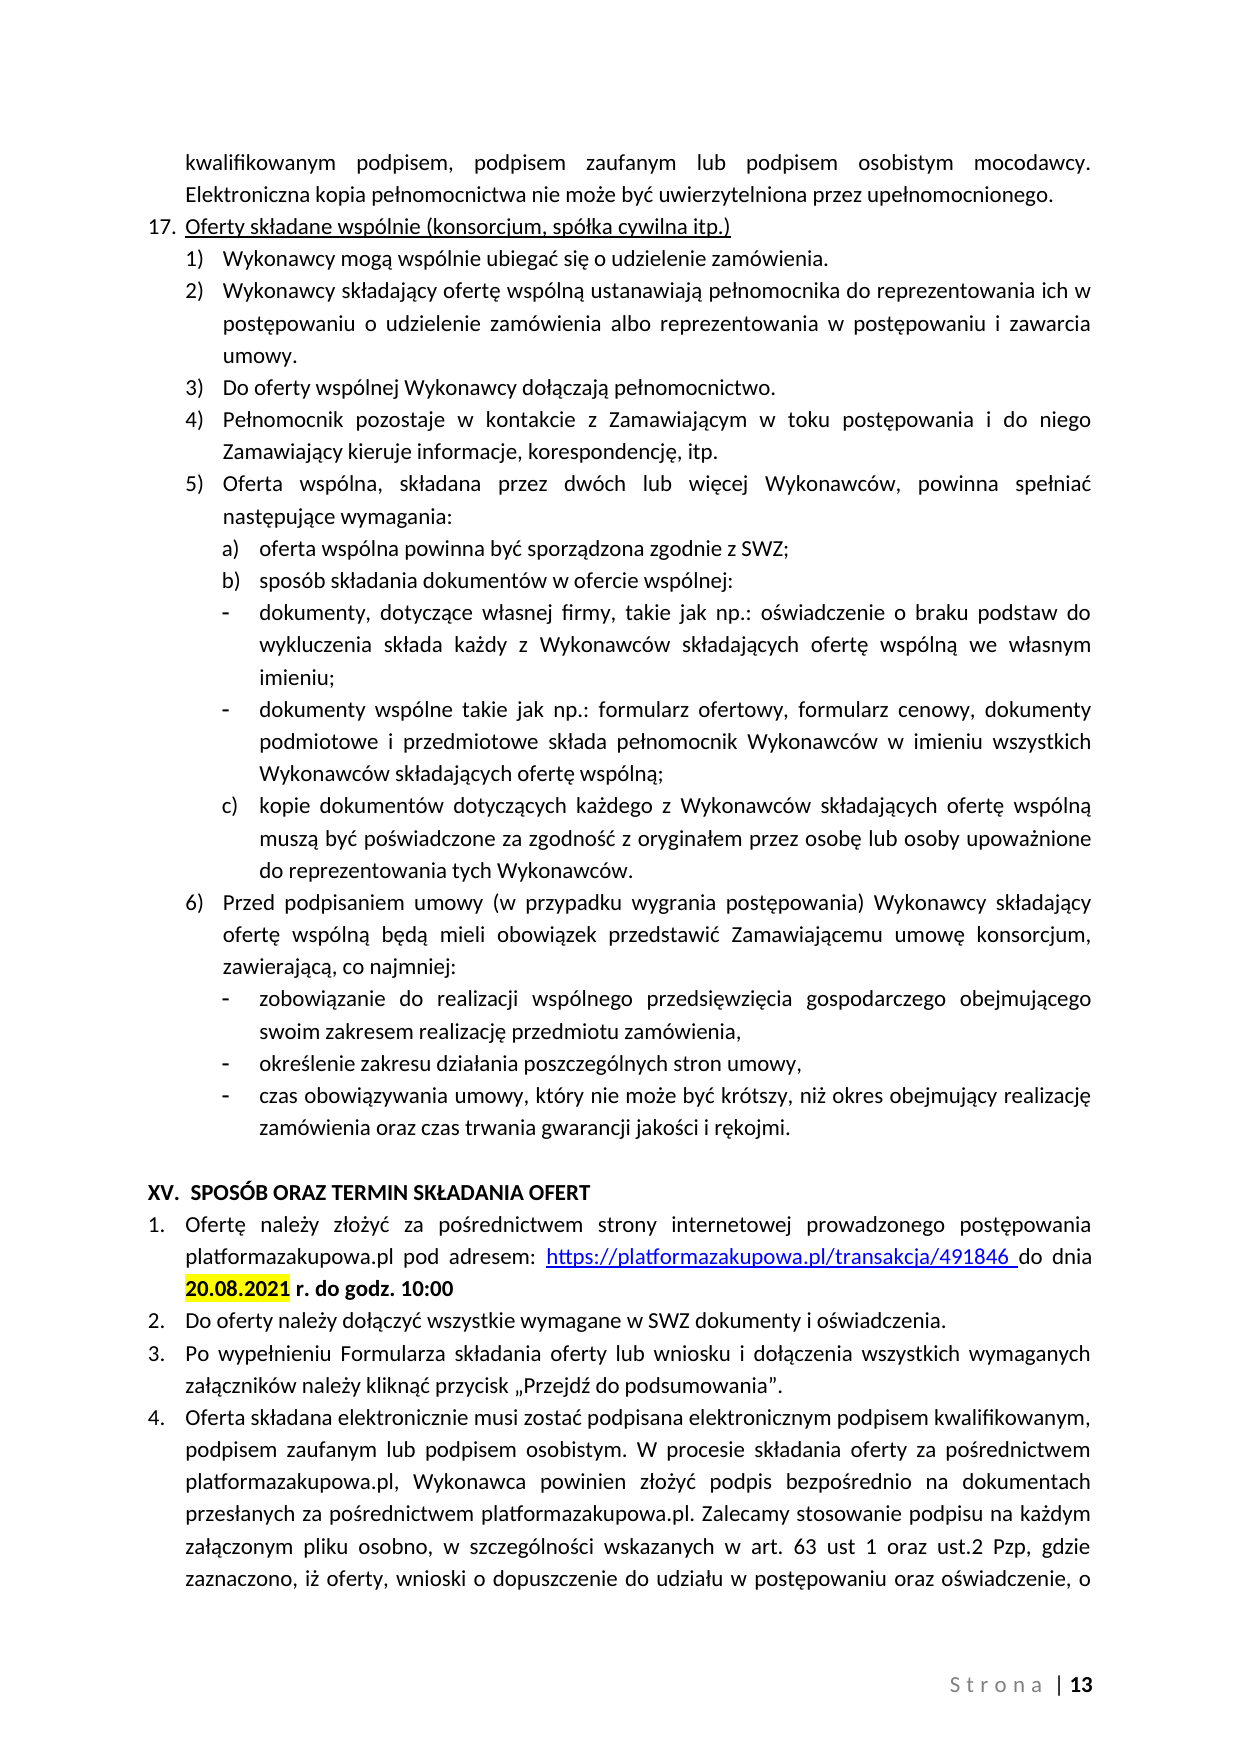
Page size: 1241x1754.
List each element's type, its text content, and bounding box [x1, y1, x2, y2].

list zobowiązanie do realizacji wspólnego przedsięwzięcia gospodarczego obejmującego swoim zakresem realizację przedmiotu zamówienia, [222, 984, 1092, 1045]
list Oferta wspólna, składana przez dwóch lub więcej Wykonawców, powinna spełniać następujące wymagania: [185, 469, 1092, 530]
list określenie zakresu działania poszczególnych stron umowy, [222, 1049, 1092, 1077]
list czas obowiązywania umowy, który nie może być krótszy, niż okres obejmujący realizację zamówienia oraz czas trwania gwarancji jakości i rękojmi. [222, 1081, 1092, 1141]
list kopie dokumentów dotyczących każdego z Wykonawców składających ofertę wspólną muszą być poświadczone za zgodność z oryginałem przez osobę lub osoby upoważnione do reprezentowania tych Wykonawców. [222, 791, 1092, 884]
list Oferty składane wspólnie (konsorcjum, spółka cywilna itp.) [148, 212, 1092, 240]
list Do oferty wspólnej Wykonawcy dołączają pełnomocnictwo. [185, 373, 1092, 401]
list Ofertę należy złożyć za pośrednictwem strony internetowej prowadzonego postępowania platformazakupowa.pl pod adresem: https://platformazakupowa.pl/transakcja/491846 do dnia 20.08.2021 r. do godz. 10:00 [148, 1210, 1092, 1302]
list Przed podpisaniem umowy (w przypadku wygrania postępowania) Wykonawcy składający ofertę wspólną będą mieli obowiązek przedstawić Zamawiającemu umowę konsorcjum, zawierającą, co najmniej: [185, 888, 1092, 980]
list Wykonawcy składający ofertę wspólną ustanawiają pełnomocnika do reprezentowania ich w postępowaniu o udzielenie zamówienia albo reprezentowania w postępowaniu i zawarcia umowy. [185, 276, 1092, 369]
list oferta wspólna powinna być sporządzona zgodnie z SWZ; [222, 534, 1092, 562]
list dokumenty wspólne takie jak np.: formularz ofertowy, formularz cenowy, dokumenty podmiotowe i przedmiotowe składa pełnomocnik Wykonawców w imieniu wszystkich Wykonawców składających ofertę wspólną; [222, 695, 1092, 787]
list Po wypełnieniu Formularza składania oferty lub wniosku i dołączenia wszystkich wymaganych załączników należy kliknąć przycisk „Przejdź do podsumowania”. [148, 1339, 1092, 1399]
list dokumenty, dotyczące własnej firmy, takie jak np.: oświadczenie o braku podstaw do wykluczenia składa każdy z Wykonawców składających ofertę wspólną we własnym imieniu; [222, 598, 1092, 691]
list XV. SPOSÓB ORAZ TERMIN SKŁADANIA OFERT [148, 1178, 1092, 1206]
list Wykonawcy mogą wspólnie ubiegać się o udzielenie zamówienia. [185, 244, 1092, 272]
list Do oferty należy dołączyć wszystkie wymagane w SWZ dokumenty i oświadczenia. [148, 1306, 1092, 1334]
list sposób składania dokumentów w ofercie wspólnej: [222, 566, 1092, 594]
list Pełnomocnik pozostaje w kontakcie z Zamawiającym w toku postępowania i do niego Zamawiający kieruje informacje, korespondencję, itp. [185, 405, 1092, 465]
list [148, 1403, 1092, 1592]
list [148, 148, 1092, 208]
